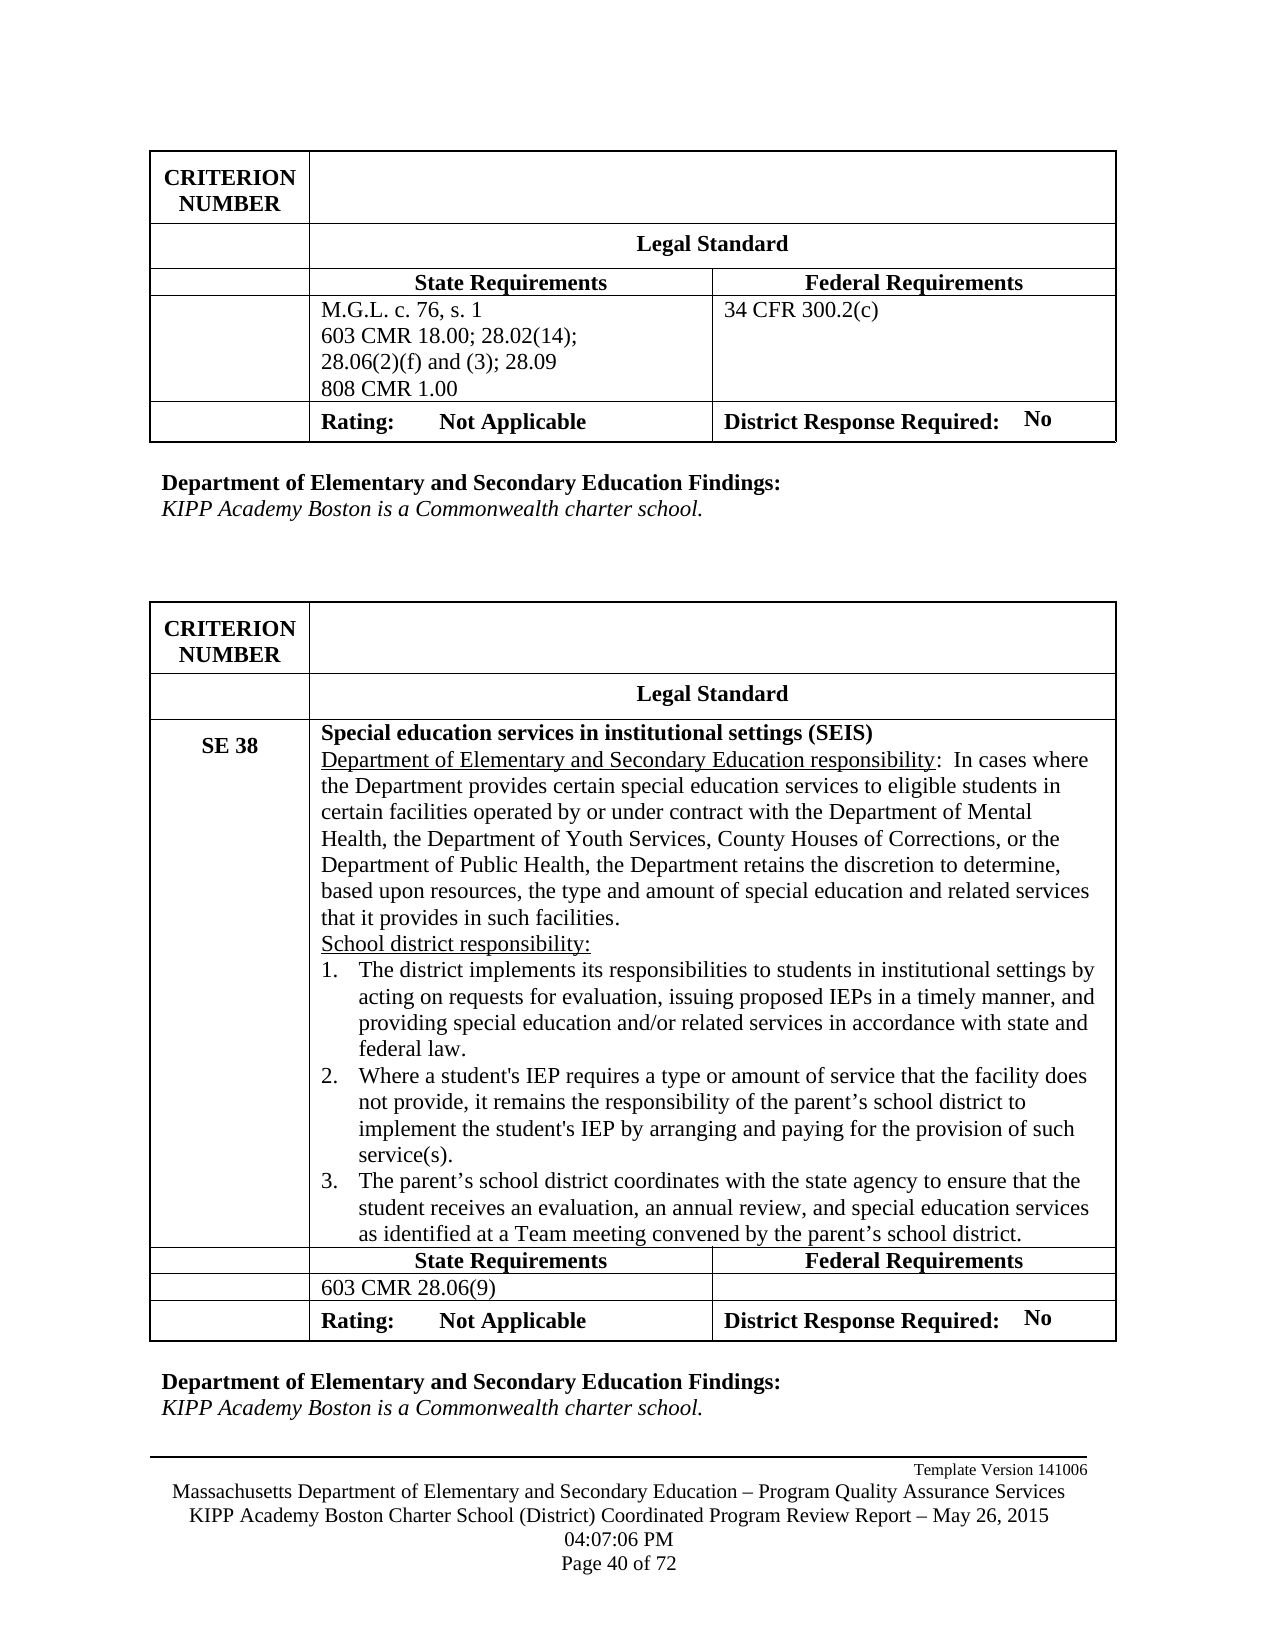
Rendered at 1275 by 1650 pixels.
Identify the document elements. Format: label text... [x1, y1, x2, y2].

table_header [310, 152, 1115, 223]
table_header [310, 603, 1115, 673]
table_header CRITERION NUMBER [151, 152, 309, 223]
table_cell Not Applicable [422, 1301, 712, 1340]
table_header Department of Elementary and Secondary Education Findings: [150, 1368, 1116, 1394]
table_cell Legal Standard [310, 224, 1115, 268]
table_cell District Response Required: [713, 1301, 1012, 1340]
table_cell KIPP Academy Boston is a Commonwealth charter school. [150, 495, 1116, 521]
table_cell No [1013, 402, 1115, 441]
table_cell Federal Requirements [713, 1248, 1115, 1273]
table_cell [151, 1301, 309, 1340]
table_cell [151, 224, 309, 268]
table_cell [151, 1248, 309, 1273]
table_header CRITERION NUMBER [151, 603, 309, 673]
table_cell [713, 1274, 1115, 1300]
table_cell Special education services in institutional settings (SEIS) Department of Elementary and Secondary Education responsibility: In cases where the Department provides certain special education services to eligible students in certain facilities operated by or under contract with the Department of Mental Health, the Department of Youth Services, County Houses of Corrections, or the Department of Public Health, the Department retains the discretion to determine, based upon resources, the type and amount of special education and related services that it provides in such facilities. School district responsibility: The district implements its responsibilities to students in institutional settings by acting on requests for evaluation, issuing proposed IEPs in a timely manner, and providing special education and/or related services in accordance with state and federal law. Where a student's IEP requires a type or amount of service that the facility does not provide, it remains the responsibility of the parent’s school district to implement the student's IEP by arranging and paying for the provision of such service(s). The parent’s school district coordinates with the state agency to ensure that the student receives an evaluation, an annual review, and special education services as identified at a Team meeting convened by the parent’s school district. [310, 720, 1115, 1246]
table_cell Rating: [310, 402, 422, 441]
table_cell District Response Required: [713, 402, 1012, 441]
table_cell State Requirements [310, 269, 712, 295]
table_cell 34 CFR 300.2(c) [713, 296, 1115, 401]
table_cell Rating: [310, 1301, 422, 1340]
table_cell Federal Requirements [713, 269, 1115, 295]
table_cell State Requirements [310, 1248, 712, 1273]
table_cell [151, 296, 309, 401]
table_cell [151, 1274, 309, 1300]
table_cell M.G.L. c. 76, s. 1 603 CMR 18.00; 28.02(14); 28.06(2)(f) and (3); 28.09 808 CMR 1.00 [310, 296, 712, 401]
table_cell Legal Standard [310, 674, 1115, 719]
table_cell No [1013, 1301, 1115, 1340]
table_cell [151, 402, 309, 441]
table_cell KIPP Academy Boston is a Commonwealth charter school. [150, 1394, 1116, 1421]
table_cell [151, 269, 309, 295]
table_cell Not Applicable [422, 402, 712, 441]
table_cell [151, 674, 309, 719]
table_header Department of Elementary and Secondary Education Findings: [150, 469, 1116, 495]
table_cell 603 CMR 28.06(9) [310, 1274, 712, 1300]
table_cell SE 38 [151, 720, 309, 1246]
